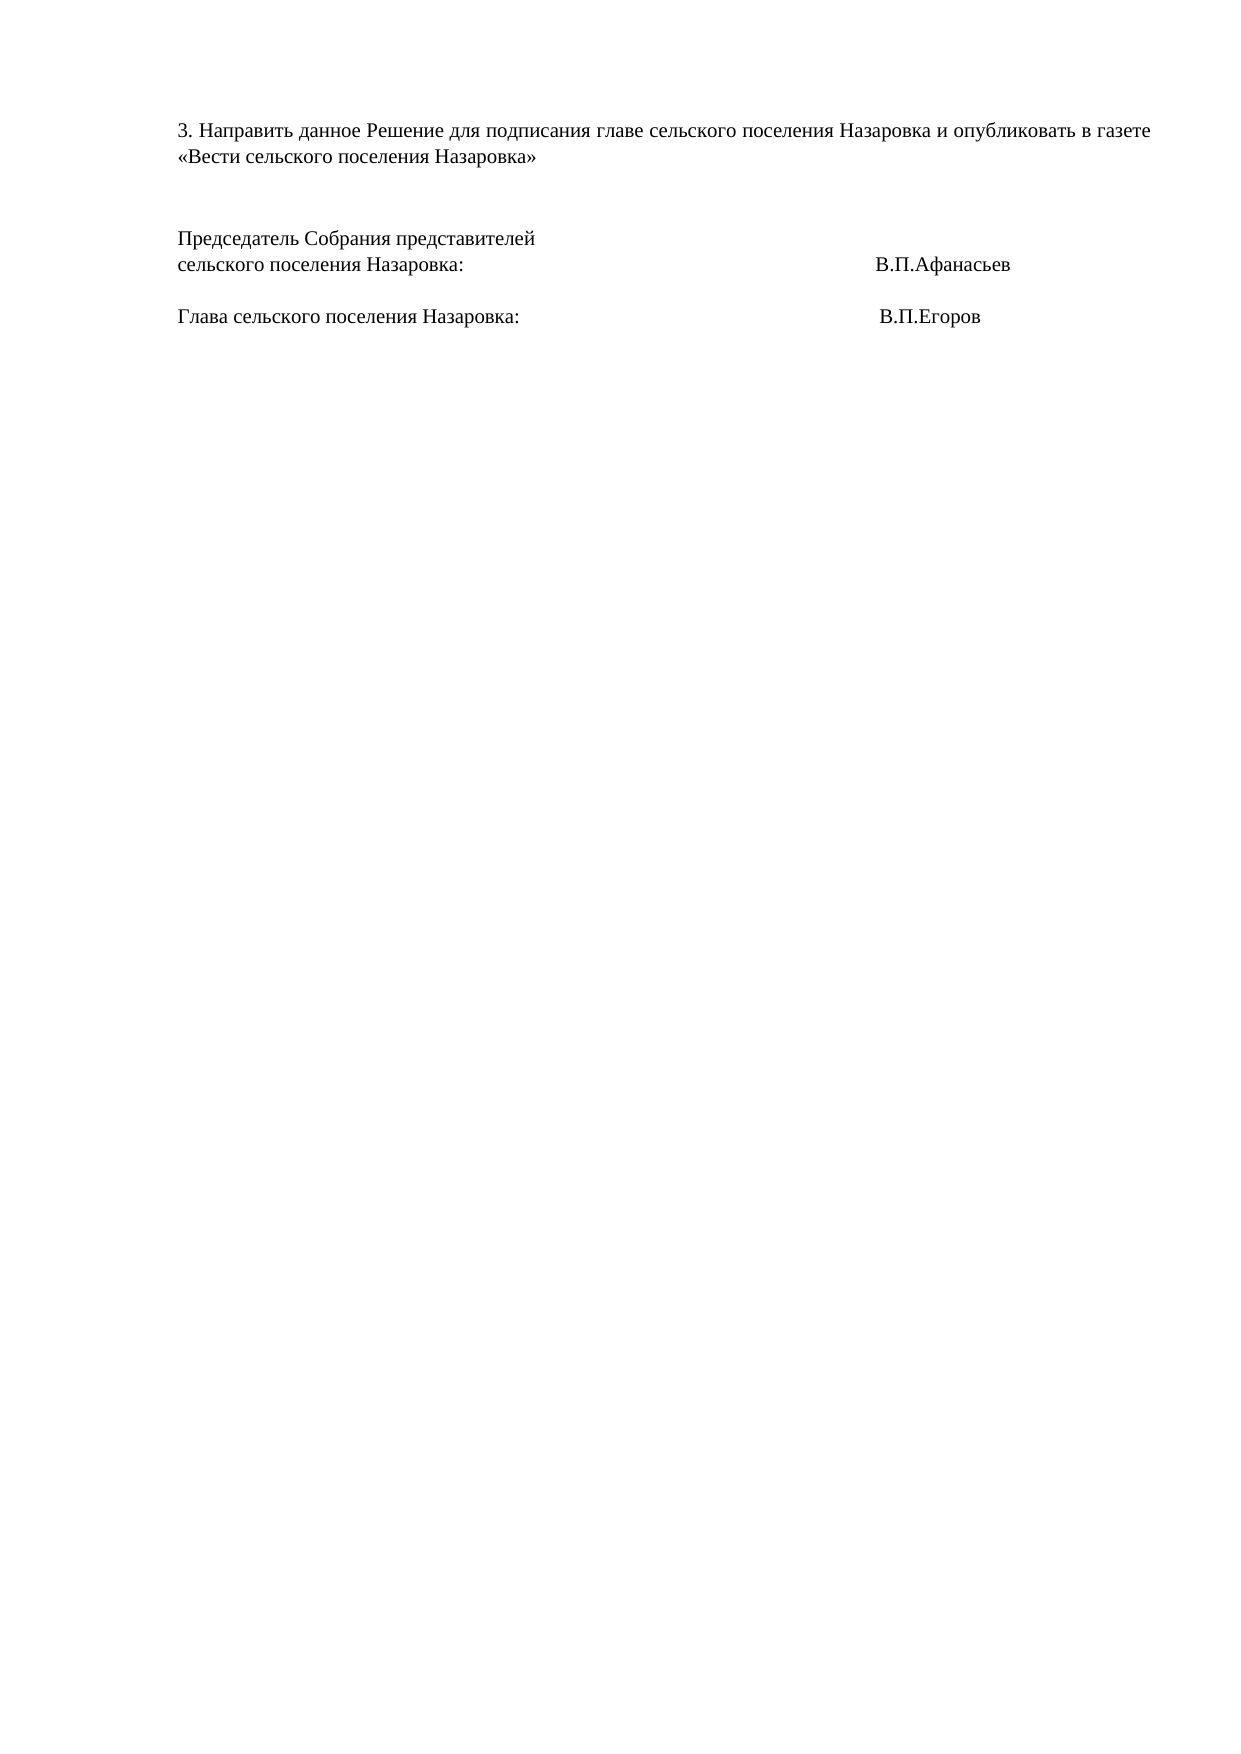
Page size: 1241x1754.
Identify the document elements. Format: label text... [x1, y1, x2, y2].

text сельского поселения Назаровка: В.П.Афанасьев [177, 252, 1152, 276]
text Глава сельского поселения Назаровка: В.П.Егоров [177, 304, 1152, 328]
text Председатель Собрания представителей [177, 226, 1152, 250]
text 3. Направить данное Решение для подписания главе сельского поселения Назаровка и опубликовать в газете «Вести сельского поселения Назаровка» [177, 118, 1152, 168]
